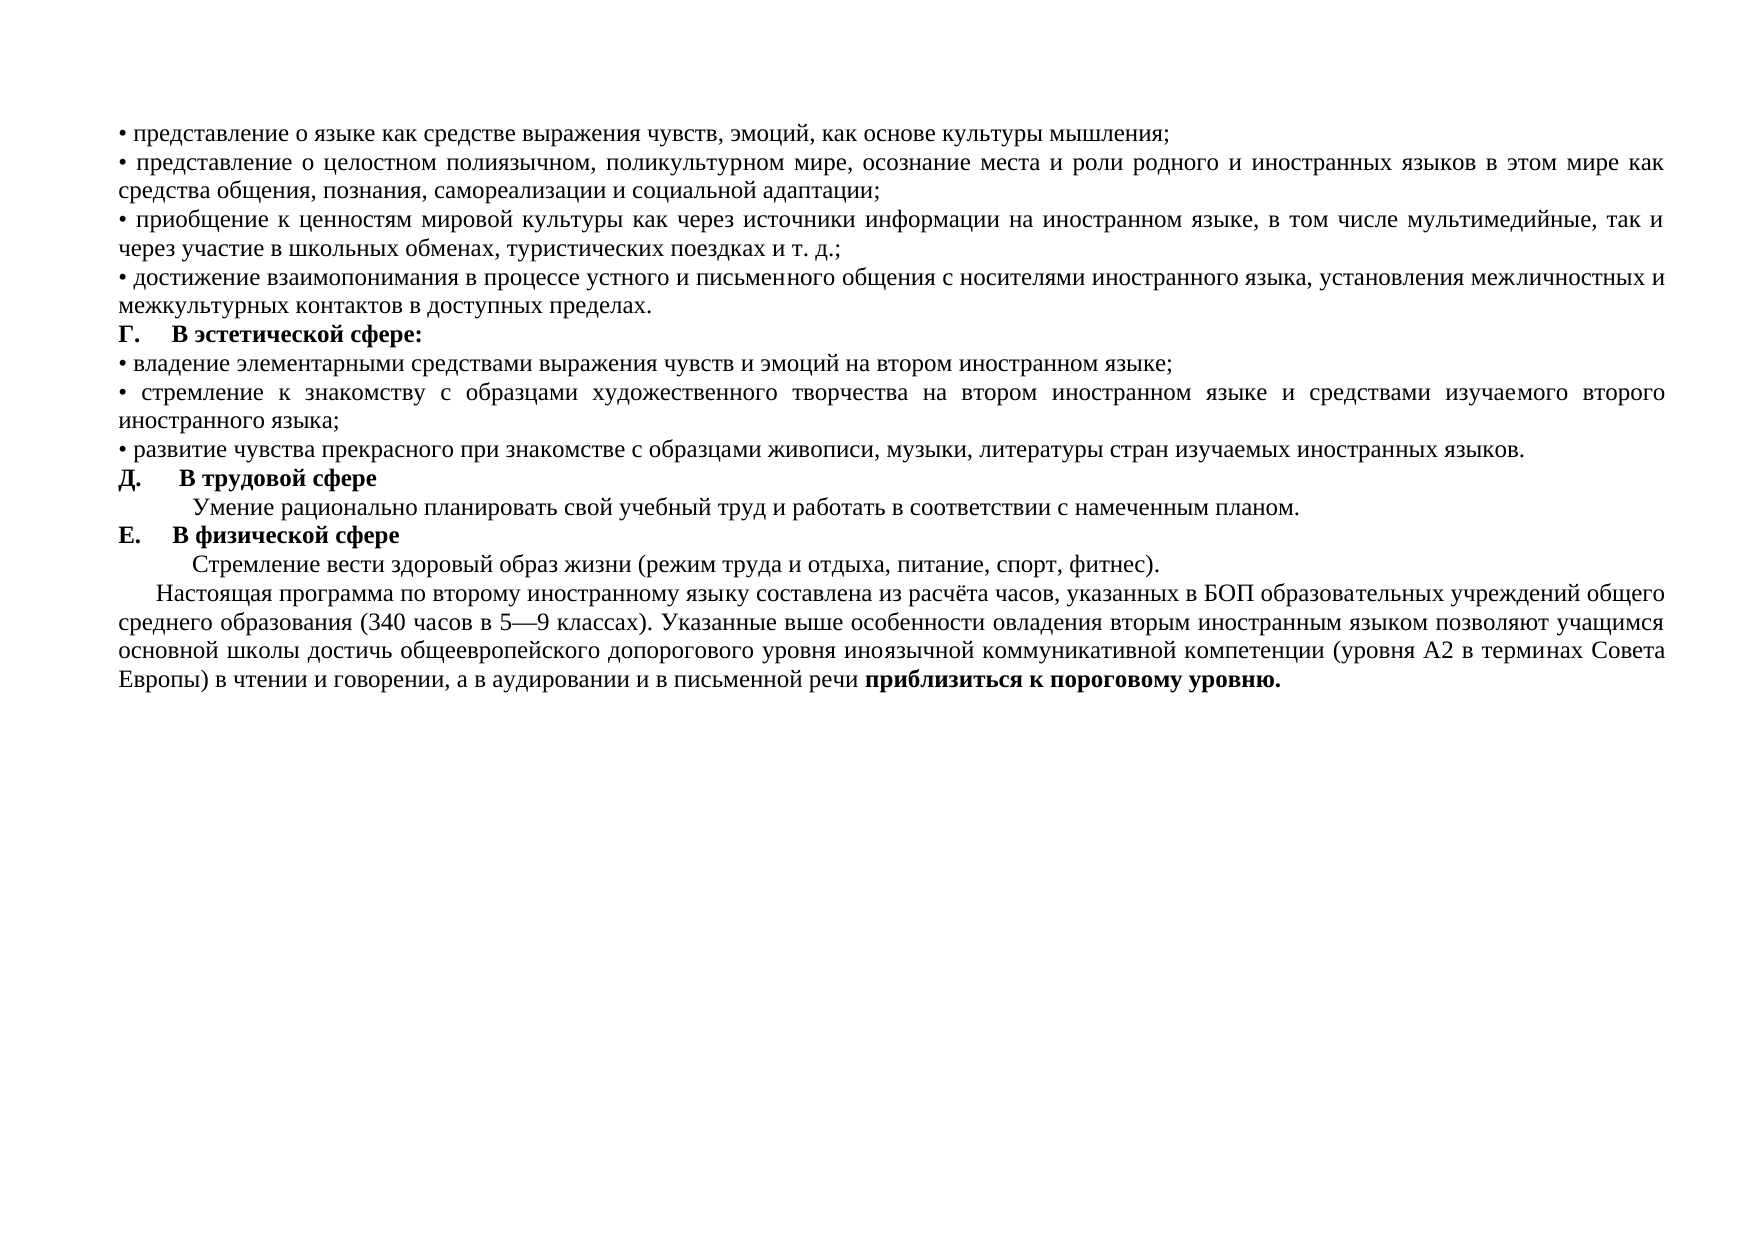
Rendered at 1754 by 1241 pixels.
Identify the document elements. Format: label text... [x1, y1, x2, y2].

text Настоящая программа по второму иностранному языку составлена из расчёта часов, указанных в БОП образовательных учреждений общего среднего образования (340 часов в 5—9 классах). Указанные выше особенности овладения вторым иностранным языком позволяют учащимся основной школы достичь общеевропейского допорогового уровня иноязычной коммуникативной компетенции (уровня А2 в терминах Совета Европы) в чтении и говорении, а в аудировании и в письменной речи приблизиться к пороговому уровню. [118, 578, 1665, 693]
text • развитие чувства прекрасного при знакомстве с образцами живописи, музыки, литературы стран изучаемых иностранных языков. [118, 434, 1665, 463]
text • владение элементарными средствами выражения чувств и эмоций на втором иностранном языке; [118, 348, 1665, 377]
text Г. В эстетической сфере: [118, 319, 1665, 348]
text • представление о целостном полиязычном, поликультурном мире, осознание места и роли родного и иностранных языков в этом мире как средства общения, познания, самореализации и социальной адаптации; [118, 147, 1665, 204]
text Е. В физической сфере [118, 521, 1665, 549]
text • представление о языке как средстве выражения чувств, эмоций, как основе культуры мышления; [118, 118, 1665, 147]
text Стремление вести здоровый образ жизни (режим труда и отдыха, питание, спорт, фитнес). [118, 549, 1665, 578]
text • приобщение к ценностям мировой культуры как через источники информации на иностранном языке, в том числе мультимедийные, так и через участие в школьных обменах, туристических поездках и т. д.; [118, 204, 1665, 262]
text • достижение взаимопонимания в процессе устного и письменного общения с носителями иностранного языка, установления межличностных и межкультурных контактов в доступных пределах. [118, 262, 1665, 319]
text • стремление к знакомству с образцами художественного творчества на втором иностранном языке и средствами изучаемого второго иностранного языка; [118, 377, 1665, 434]
text Умение рационально планировать свой учебный труд и работать в соответствии с намеченным планом. [118, 492, 1665, 521]
text Д. В трудовой сфере [118, 463, 1665, 492]
